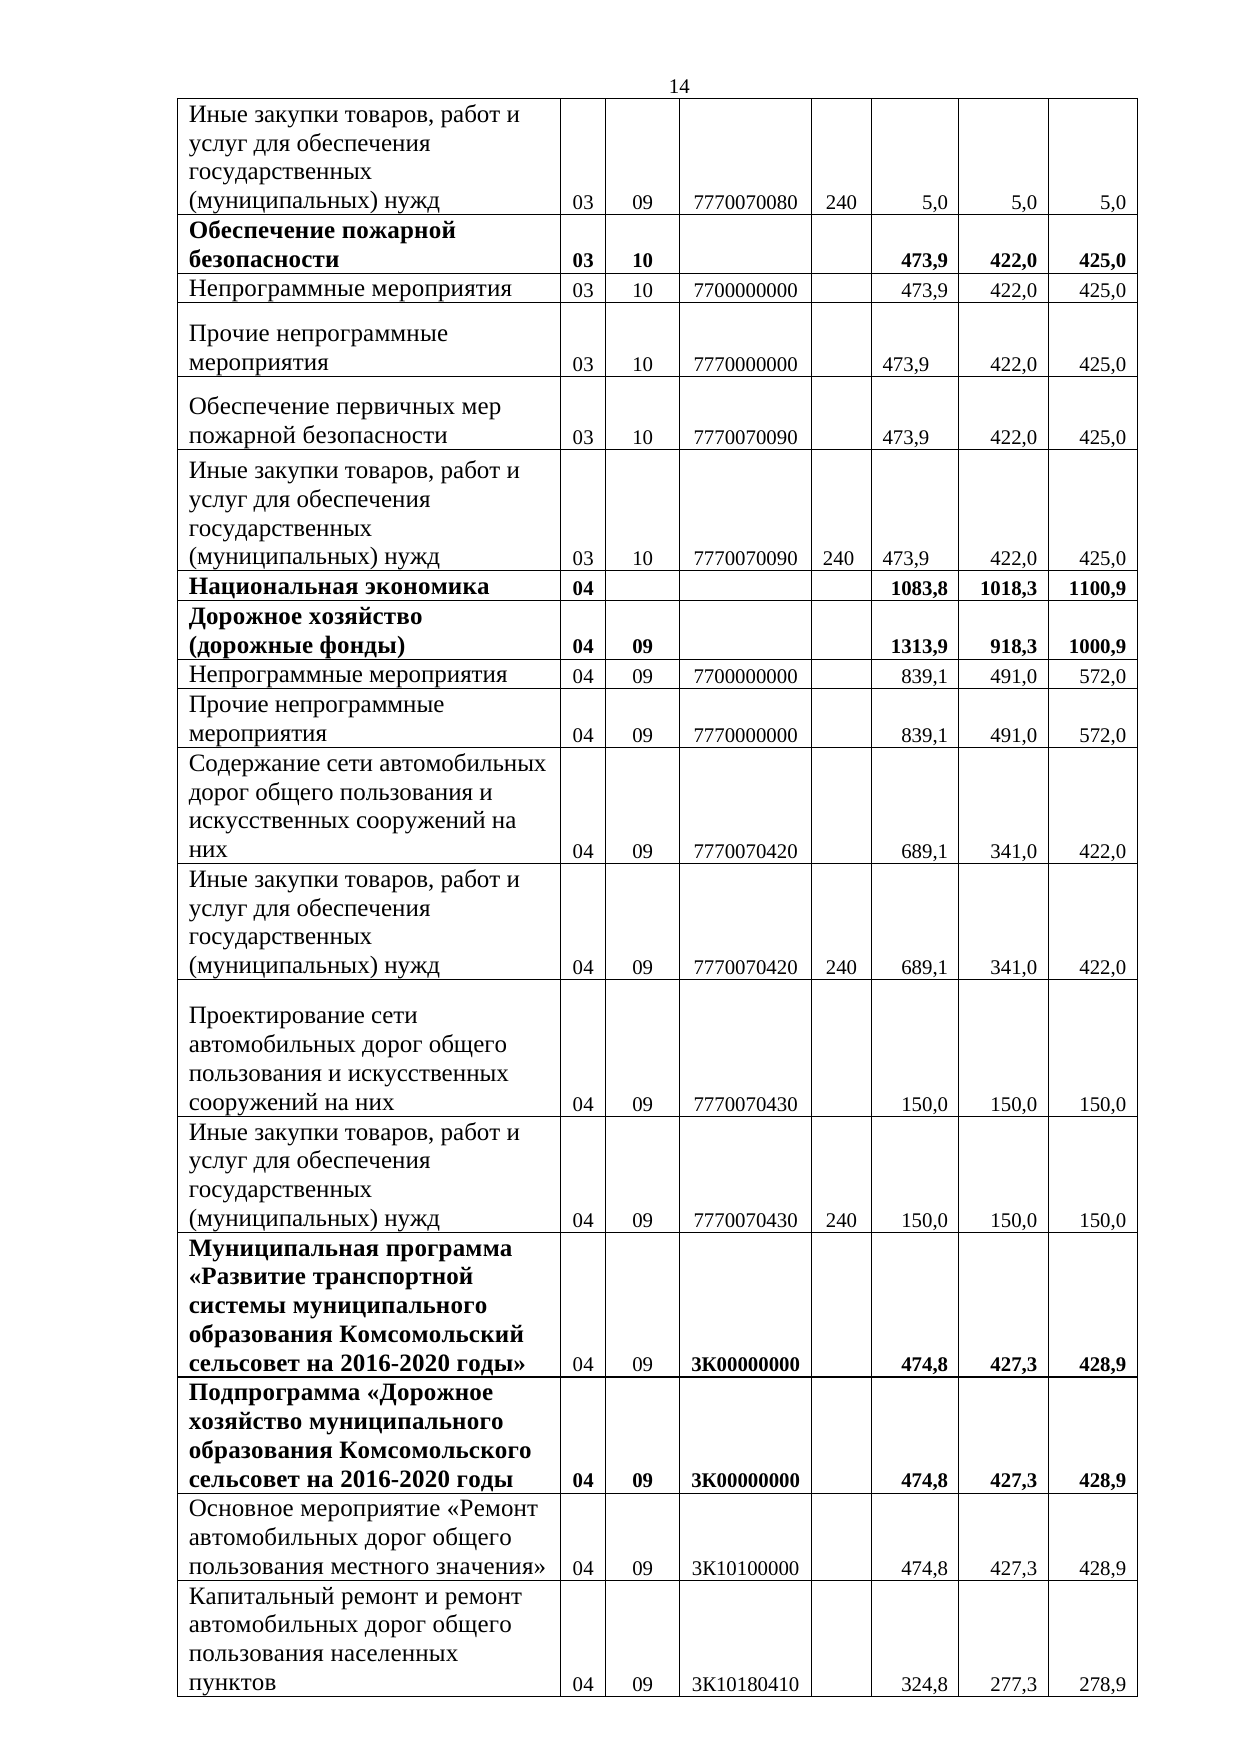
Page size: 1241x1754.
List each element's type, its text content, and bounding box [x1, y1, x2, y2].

table_cell Иные закупки товаров, работ и услуг для обеспечения государственных (муниципальных) нужд [178, 864, 560, 979]
table_cell [812, 303, 871, 376]
table_cell 689,1 [872, 864, 958, 979]
table_cell [812, 1233, 871, 1376]
table_cell [680, 215, 811, 272]
table_cell 278,9 [1049, 1581, 1137, 1696]
table_cell 474,8 [872, 1233, 958, 1376]
table_cell 04 [561, 1117, 605, 1232]
table_cell 04 [561, 980, 605, 1116]
table_cell 04 [561, 1494, 605, 1580]
table_cell 10 [606, 274, 679, 302]
table_cell 1000,9 [1049, 601, 1137, 658]
table_cell Обеспечение первичных мер пожарной безопасности [178, 377, 560, 449]
table_cell 1313,9 [872, 601, 958, 658]
table_cell 422,0 [959, 450, 1048, 570]
table_cell [812, 748, 871, 863]
table_cell 473,9 [872, 450, 958, 570]
table_cell [812, 571, 871, 600]
table_cell [812, 601, 871, 658]
table_cell 422,0 [959, 303, 1048, 376]
table_cell [812, 1378, 871, 1492]
table_cell 10 [606, 215, 679, 272]
table_cell Дорожное хозяйство (дорожные фонды) [178, 601, 560, 658]
table_cell 09 [606, 980, 679, 1116]
table_cell 7700000000 [680, 274, 811, 302]
table_cell 428,9 [1049, 1378, 1137, 1492]
table_cell 7770070420 [680, 748, 811, 863]
table_cell Проектирование сети автомобильных дорог общего пользования и искусственных сооружений на них [178, 980, 560, 1116]
table_cell 3К10100000 [680, 1494, 811, 1580]
table_cell 839,1 [872, 689, 958, 747]
table_cell 09 [606, 1494, 679, 1580]
table_cell 473,9 [872, 303, 958, 376]
table_cell Подпрограмма «Дорожное хозяйство муниципального образования Комсомольского сельсовет на 2016-2020 годы [178, 1378, 560, 1492]
table_cell 09 [606, 1233, 679, 1376]
table_cell 5,0 [1049, 99, 1137, 214]
table_cell 7770070430 [680, 1117, 811, 1232]
table_cell 491,0 [959, 689, 1048, 747]
table_cell 427,3 [959, 1233, 1048, 1376]
table_cell Муниципальная программа «Развитие транспортной системы муниципального образования Комсомольский сельсовет на 2016-2020 годы» [178, 1233, 560, 1376]
table_cell [812, 1581, 871, 1696]
table_cell [812, 660, 871, 688]
table_cell 491,0 [959, 660, 1048, 688]
table_cell 425,0 [1049, 450, 1137, 570]
table_cell Основное мероприятие «Ремонт автомобильных дорог общего пользования местного значения» [178, 1494, 560, 1580]
table_cell 428,9 [1049, 1494, 1137, 1580]
table_cell 09 [606, 1581, 679, 1696]
table_cell 422,0 [959, 377, 1048, 449]
table_cell 04 [561, 660, 605, 688]
table_cell [812, 215, 871, 272]
table_cell [812, 980, 871, 1116]
table_cell 428,9 [1049, 1233, 1137, 1376]
table_cell 425,0 [1049, 215, 1137, 272]
table_cell 425,0 [1049, 274, 1137, 302]
table_cell Непрограммные мероприятия [178, 660, 560, 688]
table_cell 425,0 [1049, 303, 1137, 376]
table_cell 3К00000000 [680, 1378, 811, 1492]
table_cell 240 [812, 450, 871, 570]
table_cell 474,8 [872, 1494, 958, 1580]
table_cell 341,0 [959, 748, 1048, 863]
table_cell 10 [606, 377, 679, 449]
table_cell 473,9 [872, 377, 958, 449]
table_cell 427,3 [959, 1378, 1048, 1492]
table_cell 5,0 [872, 99, 958, 214]
table_cell 3К00000000 [680, 1233, 811, 1376]
table_cell 03 [561, 303, 605, 376]
table_cell 150,0 [959, 1117, 1048, 1232]
table_cell 7770070420 [680, 864, 811, 979]
table_cell Прочие непрограммные мероприятия [178, 303, 560, 376]
table_cell 839,1 [872, 660, 958, 688]
table_cell 240 [812, 864, 871, 979]
table_cell 3К10180410 [680, 1581, 811, 1696]
table_cell 04 [561, 601, 605, 658]
table_cell 04 [561, 571, 605, 600]
table_cell 7770070430 [680, 980, 811, 1116]
table_cell 03 [561, 215, 605, 272]
table_cell Содержание сети автомобильных дорог общего пользования и искусственных сооружений на них [178, 748, 560, 863]
table_cell 1083,8 [872, 571, 958, 600]
table_cell Иные закупки товаров, работ и услуг для обеспечения государственных (муниципальных) нужд [178, 450, 560, 570]
table_cell [606, 571, 679, 600]
table_cell 150,0 [959, 980, 1048, 1116]
table_cell 150,0 [1049, 1117, 1137, 1232]
table_cell 150,0 [1049, 980, 1137, 1116]
table_cell 7770000000 [680, 689, 811, 747]
table_cell 1018,3 [959, 571, 1048, 600]
table_cell 7770070090 [680, 377, 811, 449]
table_cell 473,9 [872, 274, 958, 302]
table_cell 5,0 [959, 99, 1048, 214]
table_cell 277,3 [959, 1581, 1048, 1696]
table_cell 240 [812, 99, 871, 214]
table_cell 474,8 [872, 1378, 958, 1492]
table_cell 7770070080 [680, 99, 811, 214]
table_cell 918,3 [959, 601, 1048, 658]
table_cell Иные закупки товаров, работ и услуг для обеспечения государственных (муниципальных) нужд [178, 1117, 560, 1232]
table_cell 09 [606, 864, 679, 979]
table_cell 425,0 [1049, 377, 1137, 449]
table_cell [680, 571, 811, 600]
table_cell 150,0 [872, 980, 958, 1116]
table_cell 1100,9 [1049, 571, 1137, 600]
table_cell Прочие непрограммные мероприятия [178, 689, 560, 747]
table_cell 04 [561, 689, 605, 747]
table_cell [812, 689, 871, 747]
table_cell 10 [606, 303, 679, 376]
table_cell 04 [561, 1378, 605, 1492]
table_cell 150,0 [872, 1117, 958, 1232]
table_cell 03 [561, 274, 605, 302]
table_cell 03 [561, 450, 605, 570]
table_cell 04 [561, 748, 605, 863]
table_cell 689,1 [872, 748, 958, 863]
table_cell 7770070090 [680, 450, 811, 570]
table_cell 04 [561, 1233, 605, 1376]
table_cell 09 [606, 1117, 679, 1232]
table_cell 240 [812, 1117, 871, 1232]
table_cell 7770000000 [680, 303, 811, 376]
table_cell Обеспечение пожарной безопасности [178, 215, 560, 272]
table_cell 09 [606, 748, 679, 863]
table_cell 572,0 [1049, 689, 1137, 747]
table_cell 09 [606, 660, 679, 688]
table_cell 572,0 [1049, 660, 1137, 688]
table_cell Иные закупки товаров, работ и услуг для обеспечения государственных (муниципальных) нужд [178, 99, 560, 214]
table_cell 04 [561, 1581, 605, 1696]
table_cell 03 [561, 99, 605, 214]
table_cell Капитальный ремонт и ремонт автомобильных дорог общего пользования населенных пунктов [178, 1581, 560, 1696]
table_cell 7700000000 [680, 660, 811, 688]
table_cell [812, 1494, 871, 1580]
table_cell 422,0 [1049, 864, 1137, 979]
table_cell 04 [561, 864, 605, 979]
table_cell 341,0 [959, 864, 1048, 979]
table_cell 10 [606, 450, 679, 570]
table_cell 422,0 [959, 274, 1048, 302]
table_cell 03 [561, 377, 605, 449]
table_cell 09 [606, 689, 679, 747]
table_cell 324,8 [872, 1581, 958, 1696]
table_cell 473,9 [872, 215, 958, 272]
table_cell 422,0 [1049, 748, 1137, 863]
table_cell [812, 377, 871, 449]
table_cell 427,3 [959, 1494, 1048, 1580]
table_cell 09 [606, 99, 679, 214]
table_cell [812, 274, 871, 302]
table_cell [680, 601, 811, 658]
table_cell 09 [606, 1378, 679, 1492]
table_cell Непрограммные мероприятия [178, 274, 560, 302]
table_cell Национальная экономика [178, 571, 560, 600]
table_cell 09 [606, 601, 679, 658]
table_cell 422,0 [959, 215, 1048, 272]
